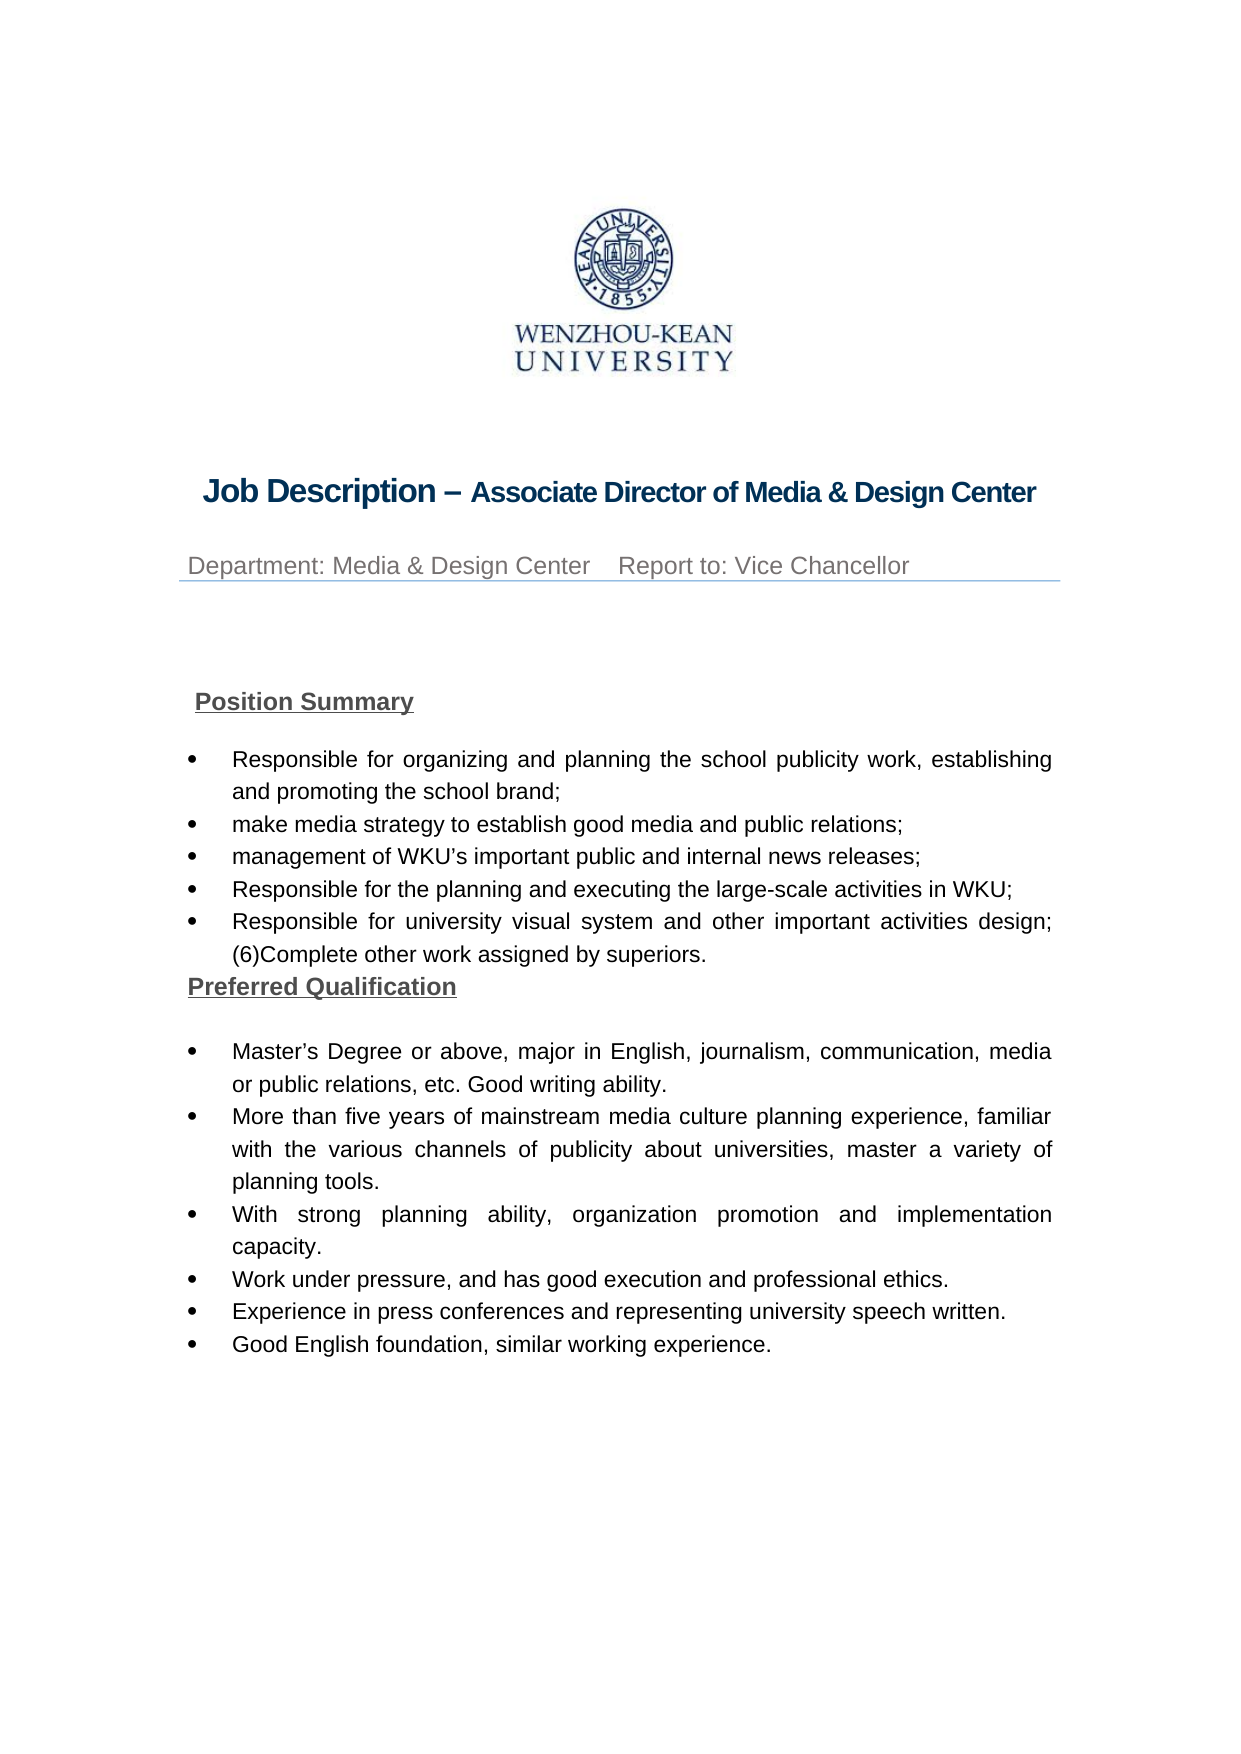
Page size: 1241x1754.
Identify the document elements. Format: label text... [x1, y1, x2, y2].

list Responsible for the planning and executing the large-scale activities in WKU; [188, 873, 1053, 905]
list With strong planning ability, organization promotion and implementation capacity. [188, 1198, 1053, 1263]
list Responsible for organizing and planning the school publicity work, establishing and promoting the school brand; [188, 743, 1053, 808]
text Position Summary [187, 685, 1053, 717]
picture [485, 162, 755, 396]
list Responsible for university visual system and other important activities design; (6)Complete other work assigned by superiors. [188, 905, 1053, 970]
list Work under pressure, and has good execution and professional ethics. [188, 1263, 1053, 1295]
list Master’s Degree or above, major in English, journalism, communication, media or public relations, etc. Good writing ability. [188, 1035, 1053, 1100]
list make media strategy to establish good media and public relations; [188, 808, 1053, 840]
list Experience in press conferences and representing university speech written. [188, 1295, 1053, 1328]
list management of WKU’s important public and internal news releases; [188, 840, 1053, 873]
list More than five years of mainstream media culture planning experience, familiar with the various channels of publicity about universities, master a variety of planning tools. [188, 1100, 1053, 1198]
text Department: Media & Design Center Report to: Vice Chancellor [187, 549, 1053, 580]
text Preferred Qualification [187, 970, 1053, 1003]
text Job Description – Associate Director of Media & Design Center [187, 457, 1053, 522]
list Good English foundation, similar working experience. [188, 1328, 1053, 1360]
